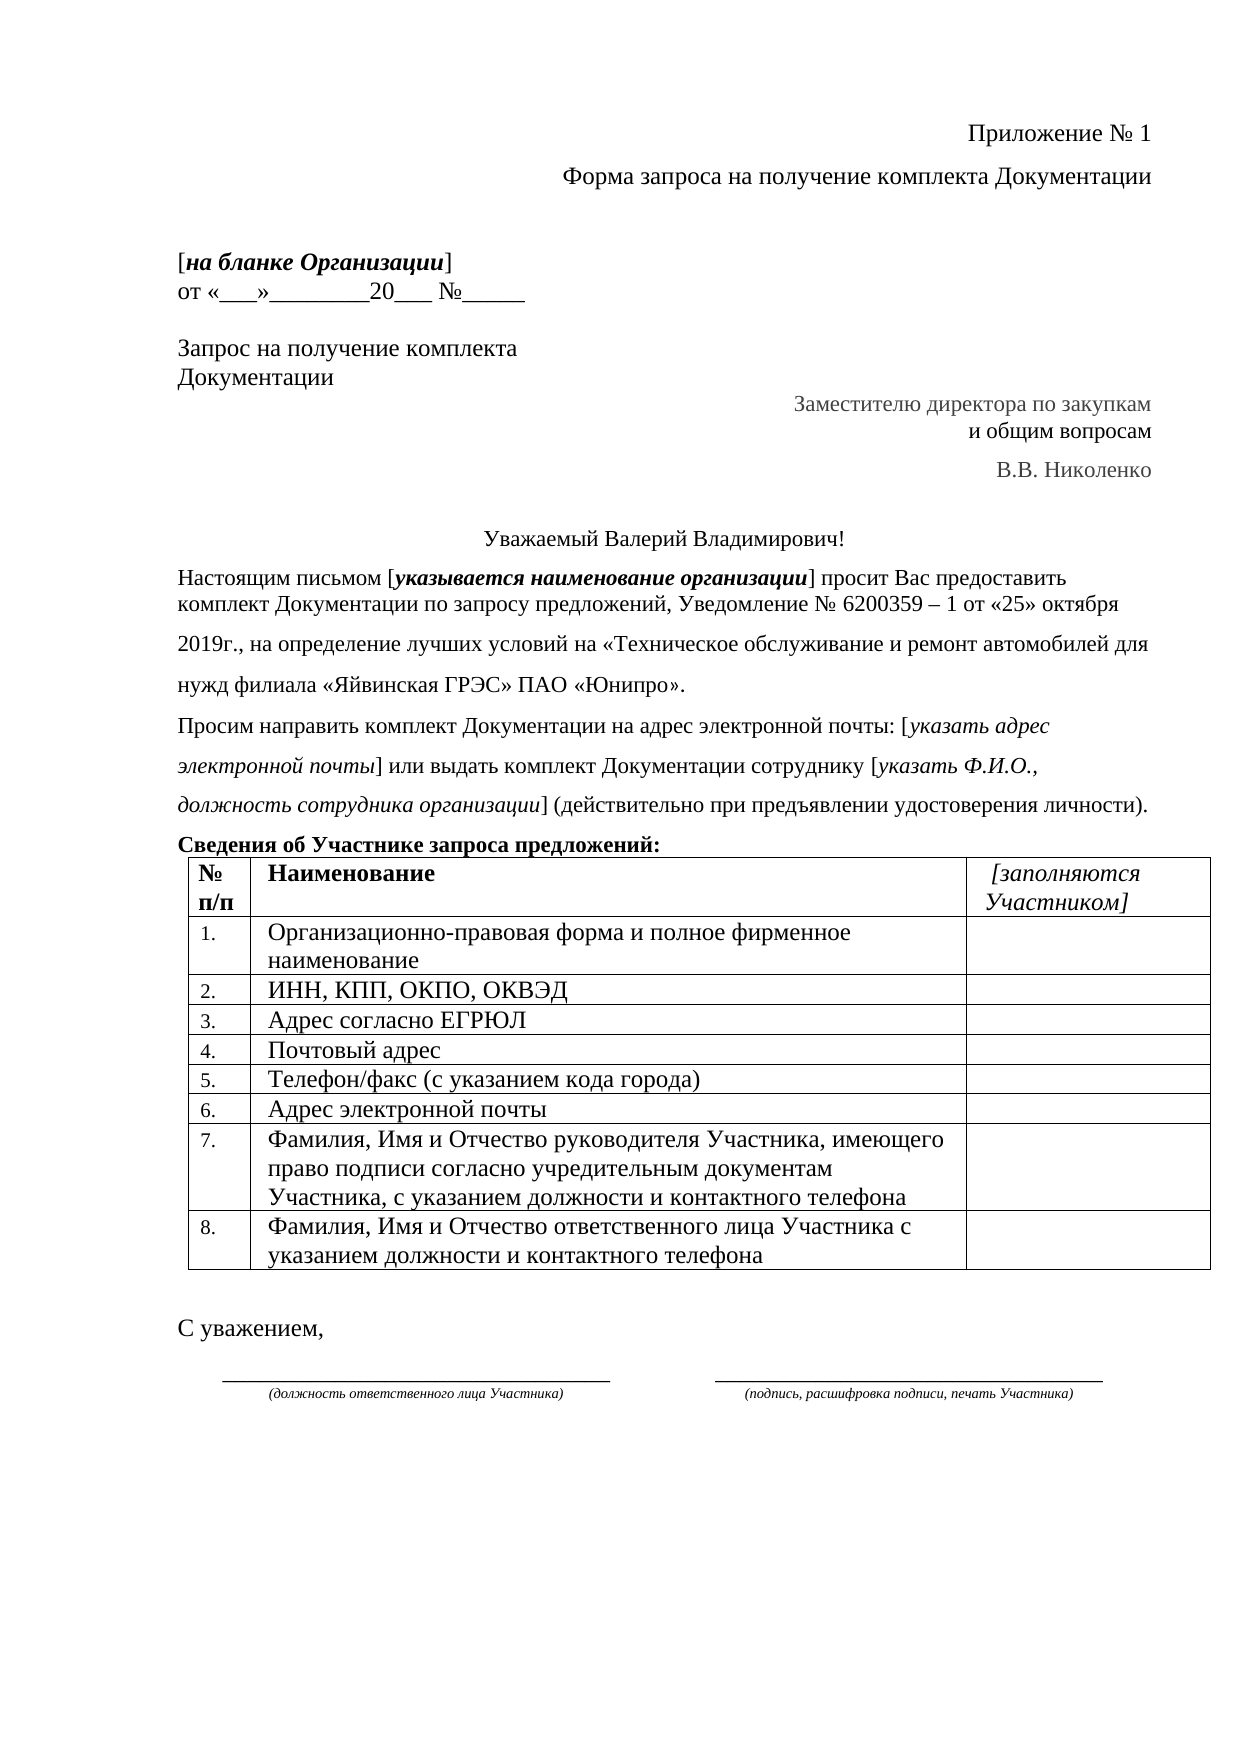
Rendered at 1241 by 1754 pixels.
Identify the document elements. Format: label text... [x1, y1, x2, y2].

subtitle Запрос на получение комплекта [177, 333, 1152, 362]
table_cell Почтовый адрес [251, 1035, 966, 1063]
text Уважаемый Валерий Владимирович! [177, 524, 1152, 551]
subtitle Заместителю директора по закупкам [723, 391, 1152, 417]
table_cell [189, 1065, 250, 1093]
table_cell Адрес согласно ЕГРЮЛ [251, 1005, 966, 1034]
table_cell [189, 1124, 250, 1210]
table_cell Организационно-правовая форма и полное фирменное наименование [251, 917, 966, 974]
text Сведения об Участнике запроса предложений: [177, 831, 1152, 857]
table_cell [189, 1035, 250, 1063]
text Форма запроса на получение комплекта Документации [177, 161, 1152, 190]
table_cell [189, 1094, 250, 1123]
table_cell Телефон/факс (с указанием кода города) [251, 1065, 966, 1093]
table_header _______________________________ (должность ответственного лица Участника) [177, 1356, 657, 1414]
table_cell [967, 1005, 1210, 1034]
subtitle Документации [177, 362, 1152, 391]
table_cell [967, 1124, 1210, 1210]
text [на бланке Организации] [177, 247, 1152, 276]
subtitle В.В. Николенко [723, 456, 1152, 483]
text и общим вопросам [177, 417, 1152, 443]
table_cell [189, 1005, 250, 1034]
table_cell [967, 1065, 1210, 1093]
table_cell [967, 1211, 1210, 1269]
table_cell [967, 917, 1210, 974]
table_header [заполняются Участником] [967, 858, 1210, 916]
table_cell Фамилия, Имя и Отчество руководителя Участника, имеющего право подписи согласно учредительным документам Участника, с указанием должности и контактного телефона [251, 1124, 966, 1210]
table_cell [967, 975, 1210, 1004]
text С уважением, [177, 1313, 1152, 1342]
table_cell [189, 917, 250, 974]
table_cell [967, 1094, 1210, 1123]
table_cell [967, 1035, 1210, 1063]
table_cell [189, 1211, 250, 1269]
text комплект Документации по запросу предложений, Уведомление № 6200359 – 1 от «25» октября 2019г., на определение лучших условий на «Техническое обслуживание и ремонт автомобилей для нужд филиала «Яйвинская ГРЭС» ПАО «Юнипро». [177, 590, 1152, 698]
text Просим направить комплект Документации на адрес электронной почты: [указать адрес электронной почты] или выдать комплект Документации сотруднику [указать Ф.И.О., должность сотрудника организации] (действительно при предъявлении удостоверения личности). [177, 712, 1152, 817]
table_cell Адрес электронной почты [251, 1094, 966, 1123]
table_cell Фамилия, Имя и Отчество ответственного лица Участника с указанием должности и контактного телефона [251, 1211, 966, 1269]
text Приложение № 1 [177, 118, 1152, 147]
table_header № п/п [189, 858, 250, 916]
table_cell ИНН, КПП, ОКПО, ОКВЭД [251, 975, 966, 1004]
text Настоящим письмом [указывается наименование организации] просит Вас предоставить [177, 564, 1152, 590]
table_cell [189, 975, 250, 1004]
text от «___»________20___ №_____ [177, 276, 1152, 305]
table_header _______________________________ (подпись, расшифровка подписи, печать Участника) [657, 1356, 1163, 1414]
table_header Наименование [251, 858, 966, 916]
